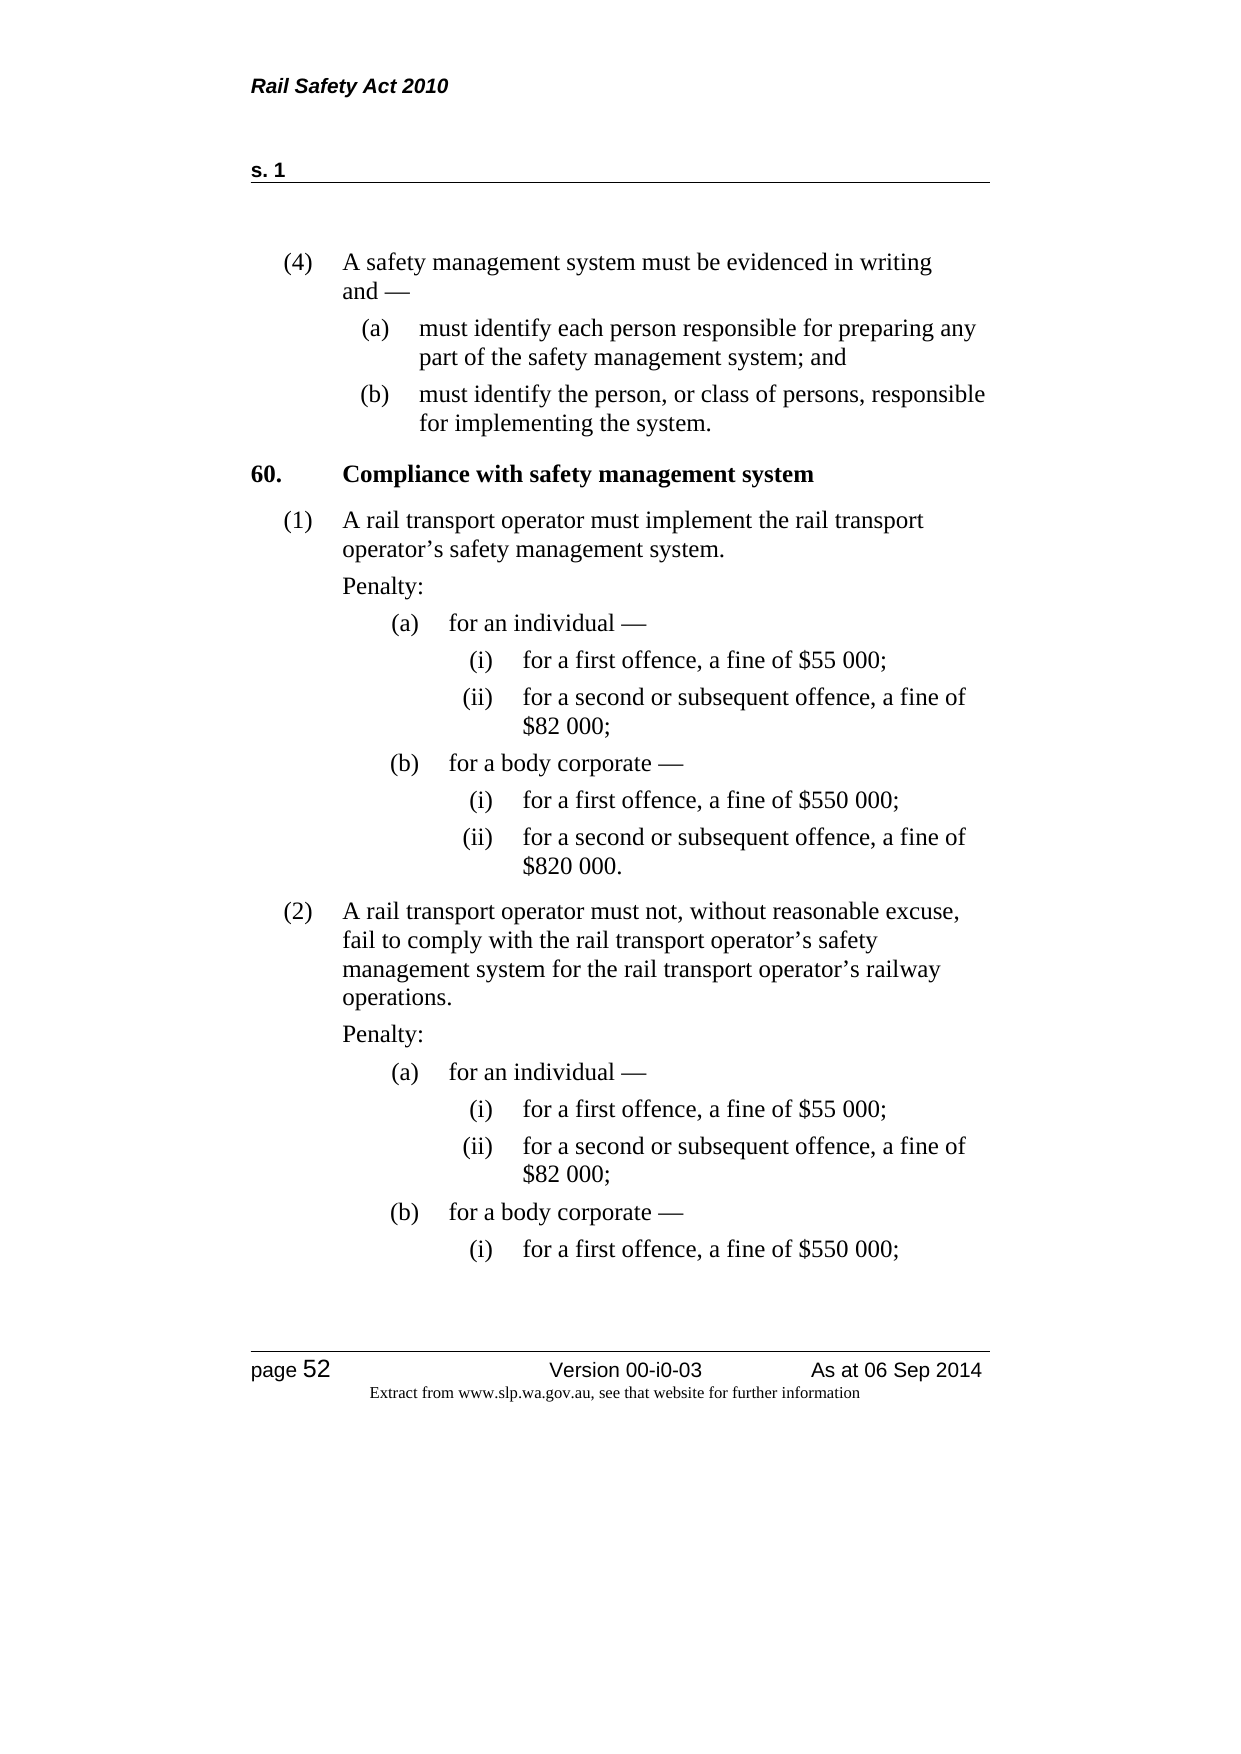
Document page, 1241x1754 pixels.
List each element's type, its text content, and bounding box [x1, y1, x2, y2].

text (4) A safety management system must be evidenced in writing and — [251, 247, 990, 305]
text (b) for a body corporate — [251, 1197, 990, 1225]
text (i) for a first offence, a fine of $55 000; [251, 1094, 990, 1122]
text Penalty: [251, 571, 990, 599]
text (a) must identify each person responsible for preparing any part of the safety management system; and [251, 313, 990, 371]
text (a) for an individual — [251, 608, 990, 637]
text (i) for a first offence, a fine of $550 000; [251, 1234, 990, 1262]
text (b) must identify the person, or class of persons, responsible for implementing the system. [251, 379, 990, 437]
text Penalty: [251, 1019, 990, 1048]
text (1) A rail transport operator must implement the rail transport operator’s safety management system. [251, 505, 990, 562]
text (i) for a first offence, a fine of $55 000; [251, 645, 990, 674]
subtitle 60. Compliance with safety management system [251, 459, 990, 488]
text (i) for a first offence, a fine of $550 000; [251, 785, 990, 814]
text (b) for a body corporate — [251, 748, 990, 777]
text (ii) for a second or subsequent offence, a fine of $82 000; [251, 682, 990, 739]
text (a) for an individual — [251, 1057, 990, 1085]
text (ii) for a second or subsequent offence, a fine of $820 000. [251, 822, 990, 879]
text (ii) for a second or subsequent offence, a fine of $82 000; [251, 1131, 990, 1188]
text (2) A rail transport operator must not, without reasonable excuse, fail to comply with the rail transport operator’s safety management system for the rail transport operator’s railway operations. [251, 896, 990, 1011]
